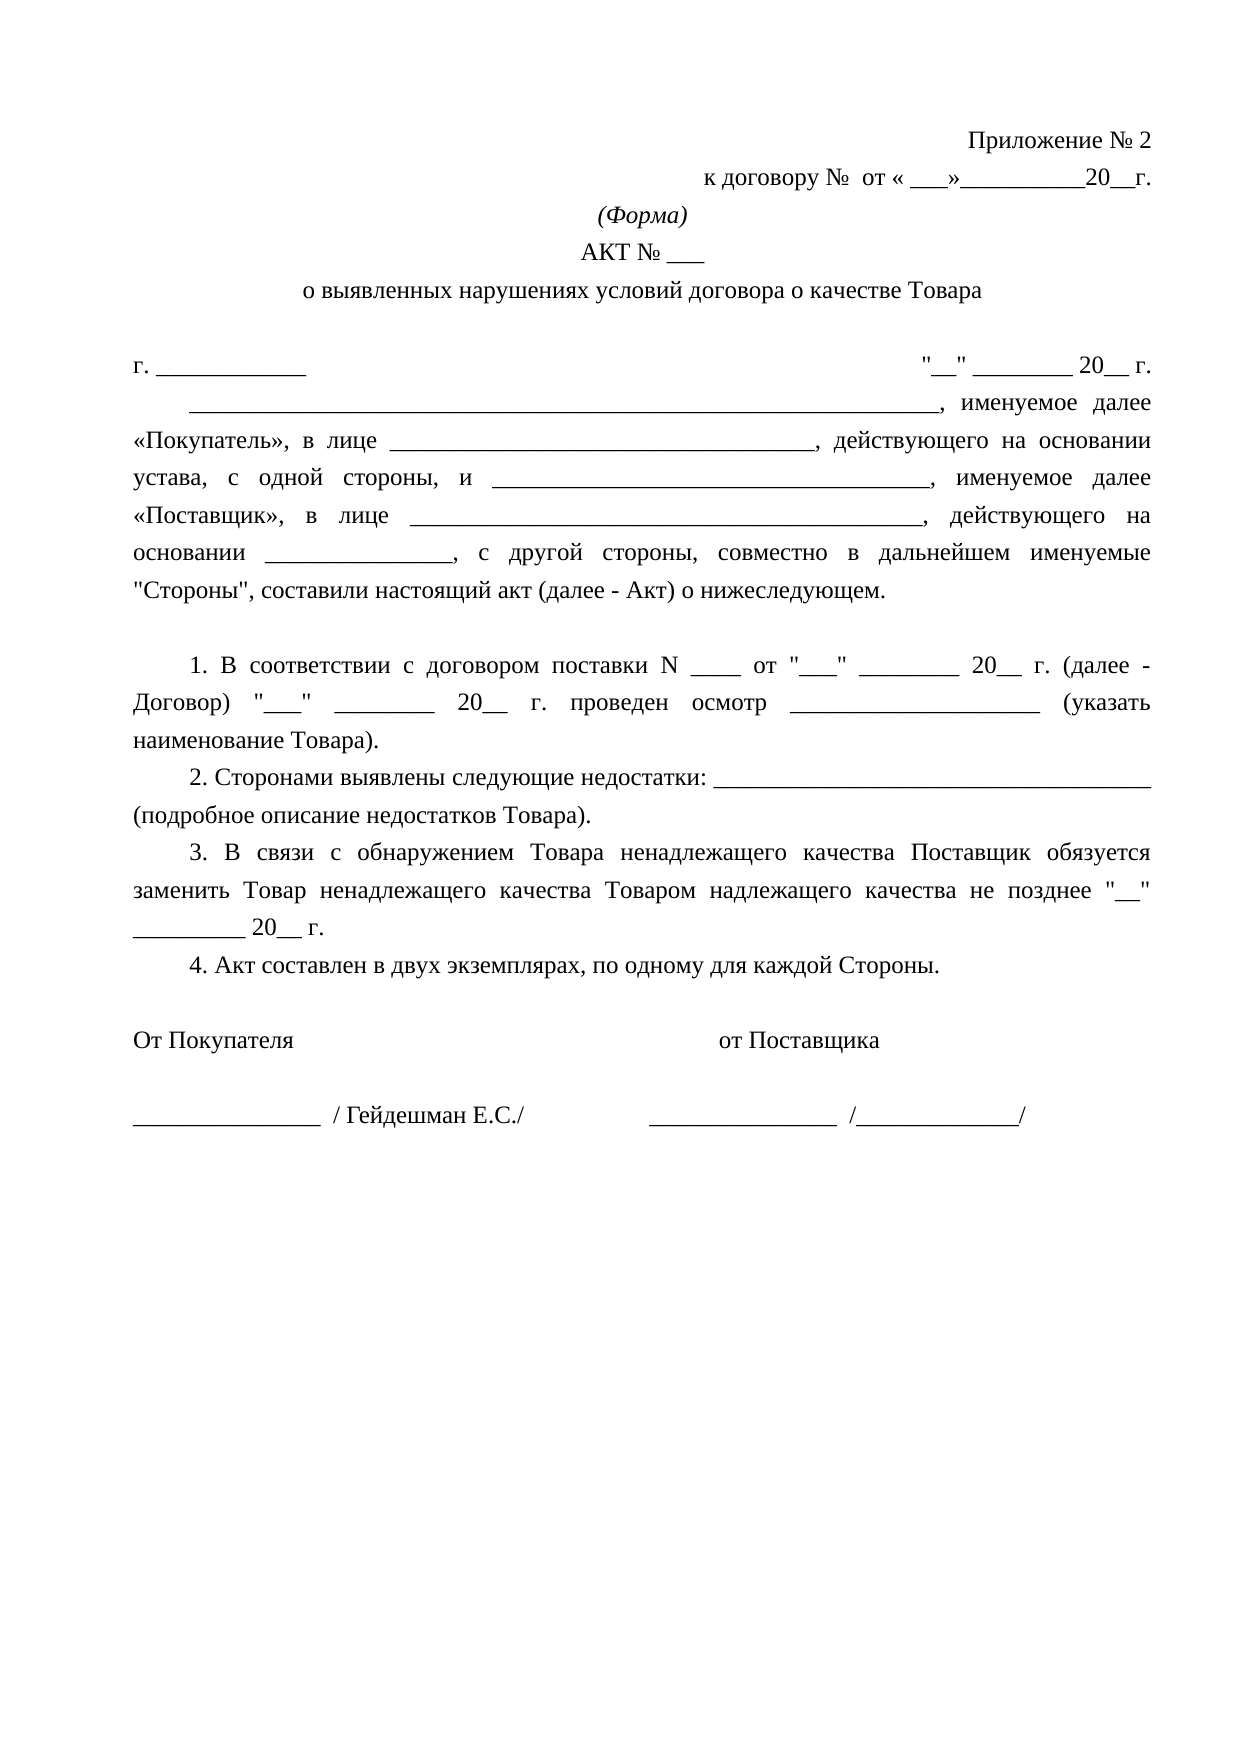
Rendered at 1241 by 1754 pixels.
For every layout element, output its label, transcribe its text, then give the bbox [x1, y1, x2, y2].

table_header "__" ________ 20__ г. [642, 343, 1152, 381]
text 3. В связи с обнаружением Товара ненадлежащего качества Поставщик обязуется заменить Товар ненадлежащего качества Товаром надлежащего качества не позднее "__" _________ 20__ г. [133, 831, 1152, 943]
text о выявленных нарушениях условий договора о качестве Товара [133, 268, 1152, 306]
text 2. Сторонами выявлены следующие недостатки: ___________________________________ (подробное описание недостатков Товара). [133, 756, 1152, 831]
text _______________ / Гейдешман Е.С./ _______________ /_____________/ [133, 1093, 1152, 1131]
text к договору № от « ___»__________20__г. [162, 156, 1152, 193]
text 4. Акт составлен в двух экземплярах, по одному для каждой Стороны. [133, 943, 1152, 981]
text (Форма) [133, 193, 1152, 231]
text АКТ № ___ [133, 231, 1152, 268]
text Приложение № 2 [133, 118, 1152, 156]
text 1. В соответствии с договором поставки N ____ от "___" ________ 20__ г. (далее - Договор) "___" ________ 20__ г. проведен осмотр ____________________ (указать наименование Товара). [133, 643, 1152, 756]
table_header г. ____________ [133, 343, 642, 381]
text ____________________________________________________________, именуемое далее «Покупатель», в лице __________________________________, действующего на основании устава, с одной стороны, и ___________________________________, именуемое далее «Поставщик», в лице _________________________________________, действующего на основании _______________, с другой стороны, совместно в дальнейшем именуемые "Стороны", составили настоящий акт (далее - Акт) о нижеследующем. [133, 381, 1152, 606]
text От Покупателя от Поставщика [133, 1018, 1152, 1056]
